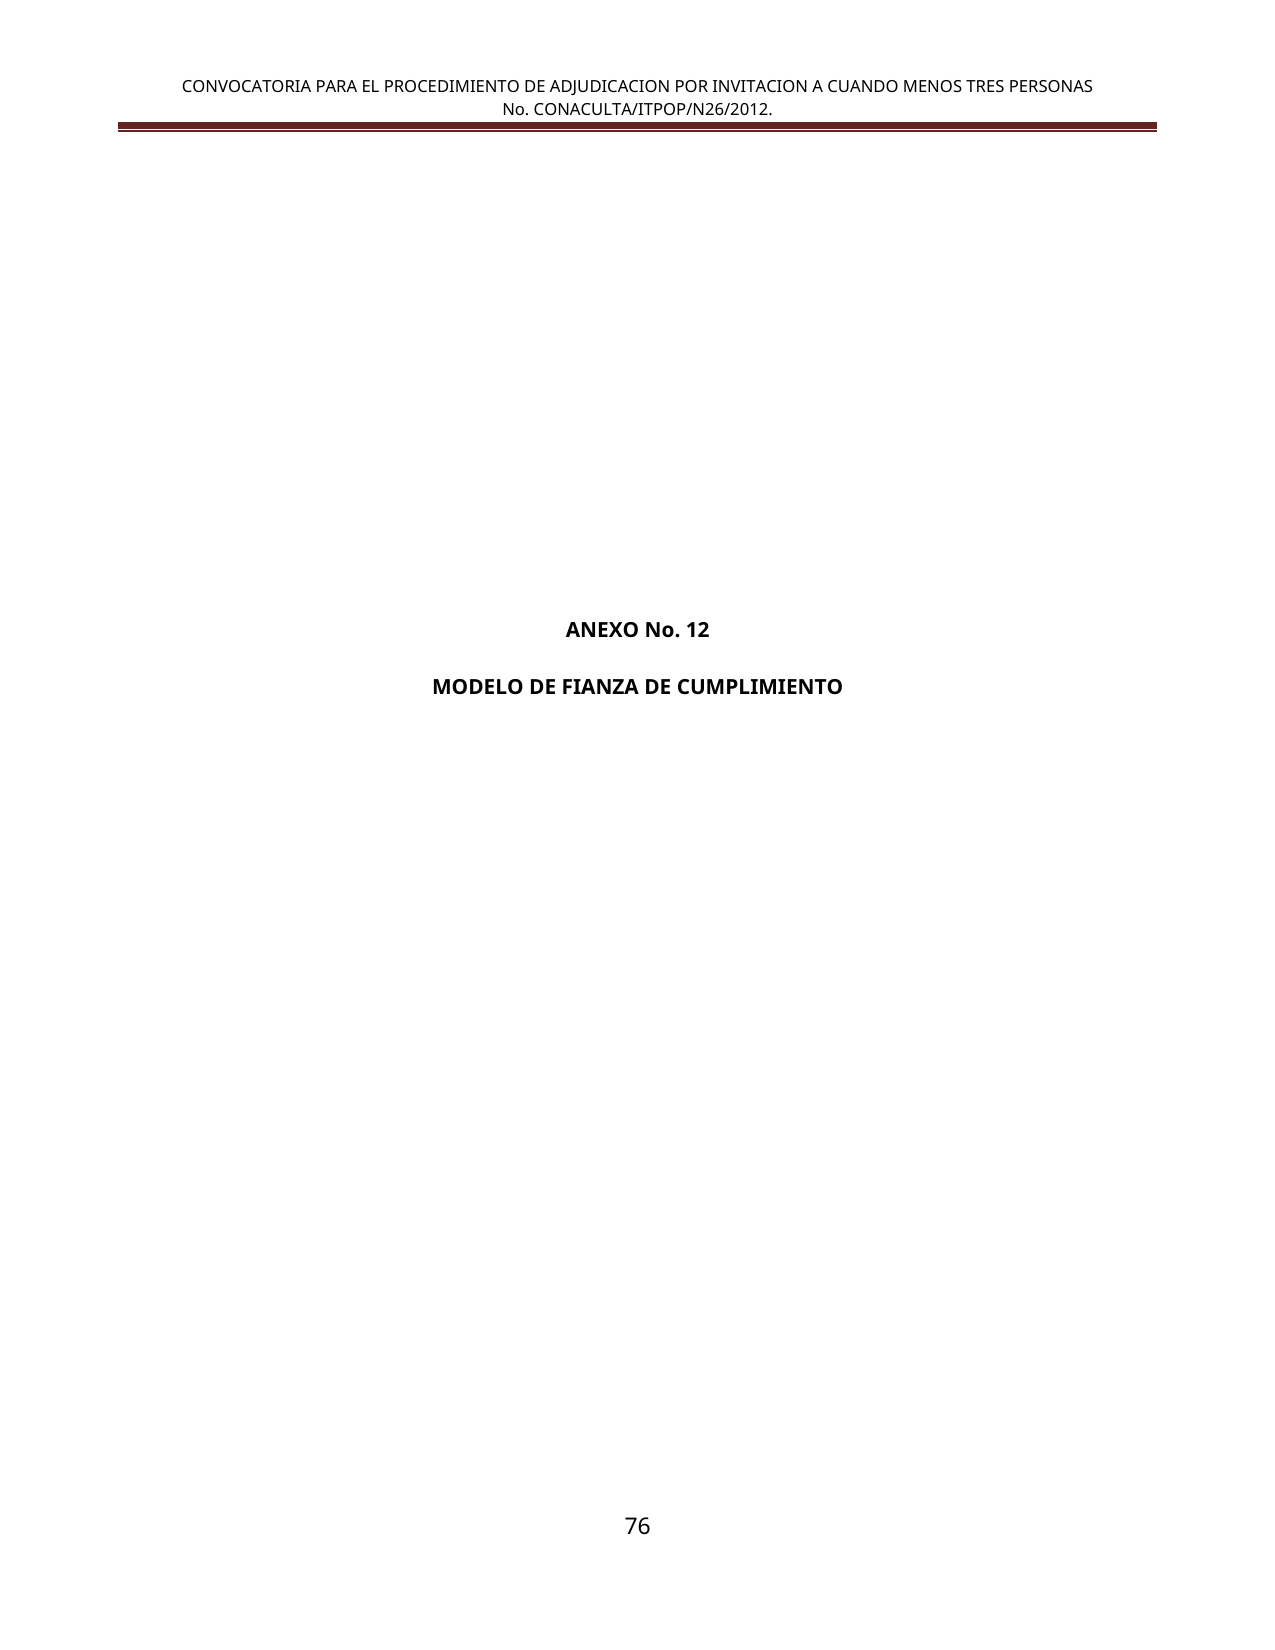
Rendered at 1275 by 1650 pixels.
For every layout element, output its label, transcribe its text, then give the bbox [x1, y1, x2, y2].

text ANEXO No. 12 [118, 615, 1157, 644]
text MODELO DE FIANZA DE CUMPLIMIENTO [118, 672, 1157, 701]
